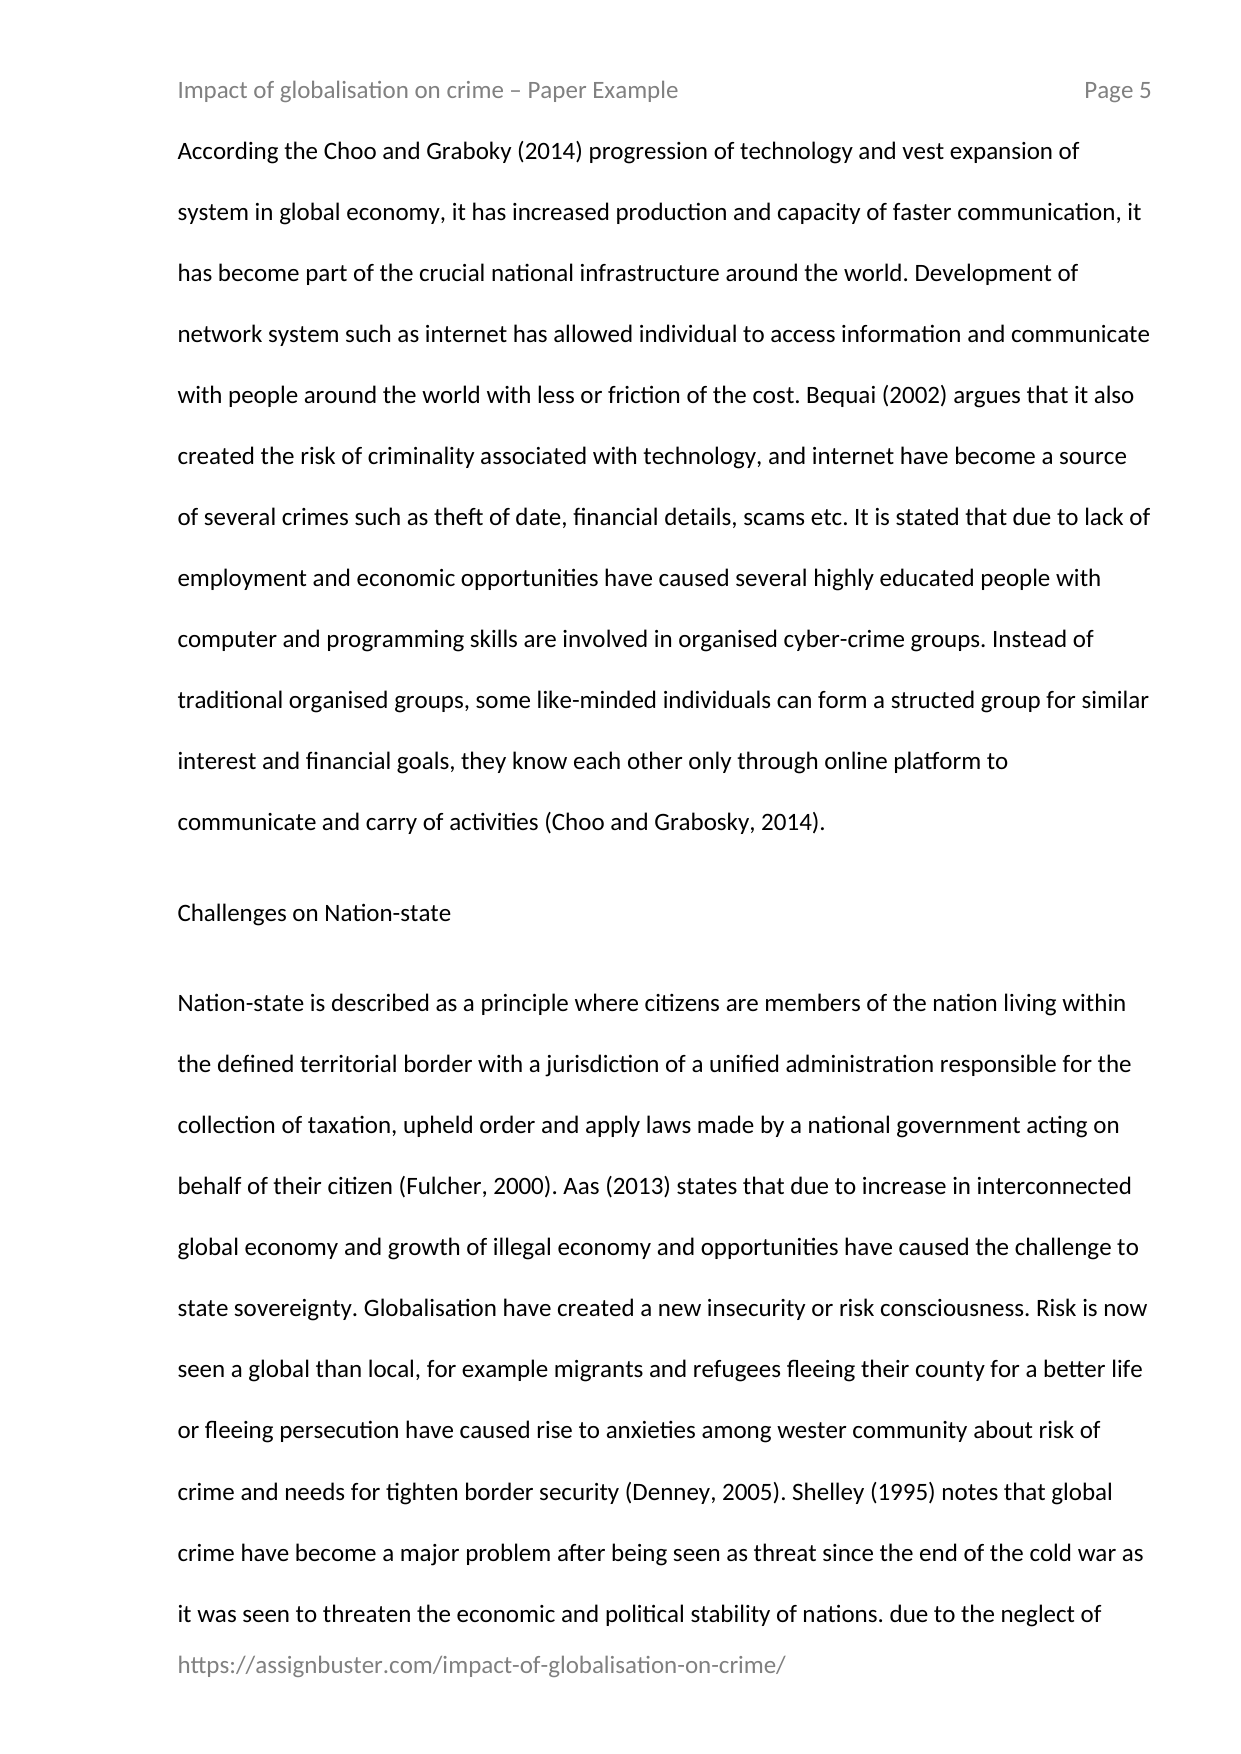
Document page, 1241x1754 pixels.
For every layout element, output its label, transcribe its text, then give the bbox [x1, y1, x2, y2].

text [177, 987, 1152, 1628]
text According the Choo and Graboky (2014) progression of technology and vest expansion of system in global economy, it has increased production and capacity of faster communication, it has become part of the crucial national infrastructure around the world. Development of network system such as internet has allowed individual to access information and communicate with people around the world with less or friction of the cost. Bequai (2002) argues that it also created the risk of criminality associated with technology, and internet have become a source of several crimes such as theft of date, financial details, scams etc. It is stated that due to lack of employment and economic opportunities have caused several highly educated people with computer and programming skills are involved in organised cyber-crime groups. Instead of traditional organised groups, some like-minded individuals can form a structed group for similar interest and financial goals, they know each other only through online platform to communicate and carry of activities (Choo and Grabosky, 2014). [177, 135, 1152, 837]
text Challenges on Nation-state [177, 897, 1152, 927]
